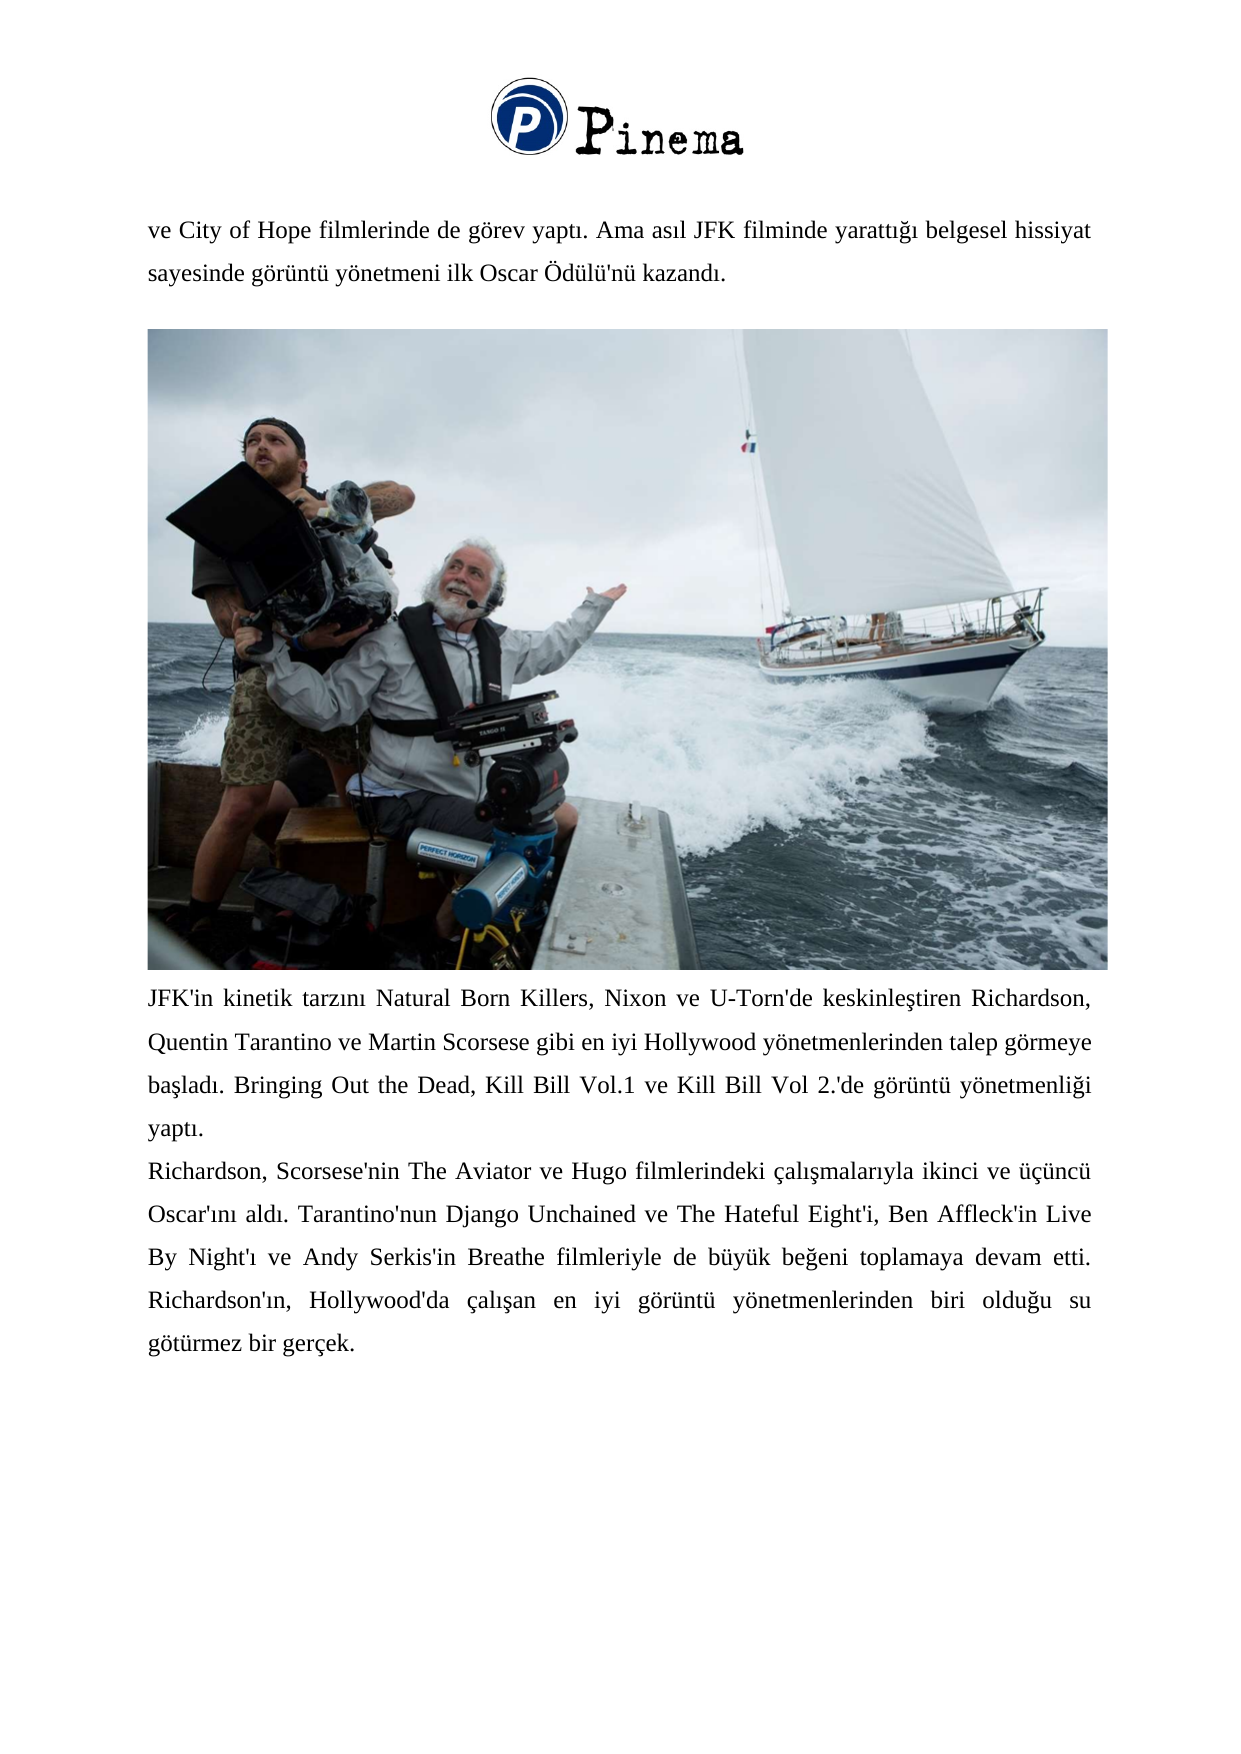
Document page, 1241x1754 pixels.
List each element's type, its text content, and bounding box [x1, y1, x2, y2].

picture [481, 73, 759, 159]
text Richardson, Scorsese'nin The Aviator ve Hugo filmlerindeki çalışmalarıyla ikinci ve üçüncü Oscar'ını aldı. Tarantino'nun Django Unchained ve The Hateful Eight'i, Ben Affleck'in Live By Night'ı ve Andy Serkis'in Breathe filmleriyle de büyük beğeni toplamaya devam etti. Richardson'ın, Hollywood'da çalışan en iyi görüntü yönetmenlerinden biri olduğu su götürmez bir gerçek. [148, 1156, 1093, 1357]
text JFK'in kinetik tarzını Natural Born Killers, Nixon ve U-Torn'de keskinleştiren Richardson, Quentin Tarantino ve Martin Scorsese gibi en iyi Hollywood yönetmenlerinden talep görmeye başladı. Bringing Out the Dead, Kill Bill Vol.1 ve Kill Bill Vol 2.'de görüntü yönetmenliği yaptı. [148, 983, 1093, 1142]
picture [147, 329, 1108, 970]
